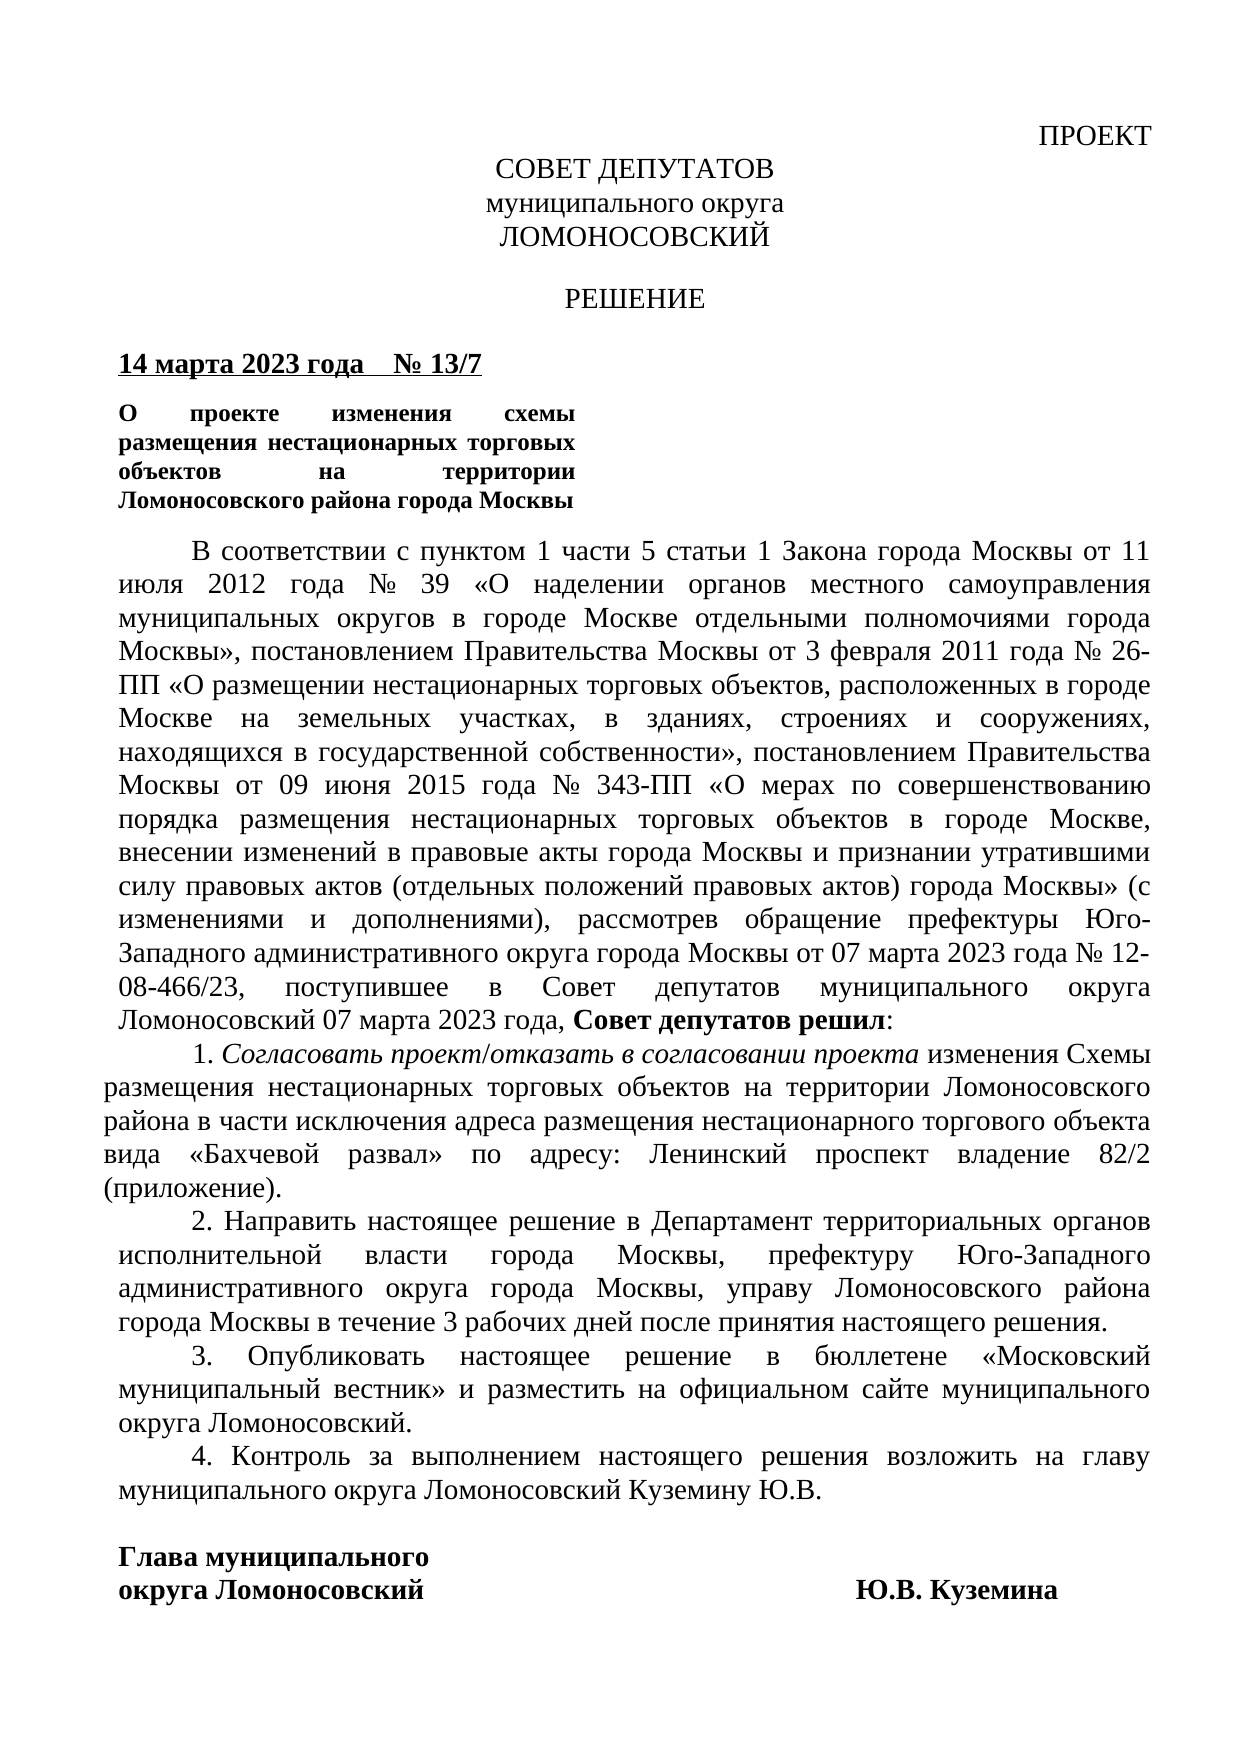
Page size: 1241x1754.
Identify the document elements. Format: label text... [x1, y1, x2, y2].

text 14 марта 2023 года № 13/7 [118, 346, 1152, 379]
text О проекте изменения схемы размещения нестационарных торговых объектов на территории Ломоносовского района города Москвы [118, 398, 576, 513]
text 1. Согласовать проект/отказать в согласовании проекта изменения Схемы размещения нестационарных торговых объектов на территории Ломоносовского района в части исключения адреса размещения нестационарного торгового объекта вида «Бахчевой развал» по адресу: Ленинский проспект владение 82/2 (приложение). [103, 1036, 1152, 1203]
text 2. Направить настоящее решение в Департамент территориальных органов исполнительной власти города Москвы, префектуру Юго-Западного административного округа города Москвы, управу Ломоносовского района города Москвы в течение 3 рабочих дней после принятия настоящего решения. [118, 1203, 1152, 1338]
text ПРОЕКТ [118, 118, 1152, 152]
text ЛОМОНОСОВСКИЙ [118, 219, 1152, 252]
text РЕШЕНИЕ [118, 281, 1152, 314]
text муниципального округа [118, 185, 1152, 219]
text В соответствии с пунктом 1 части 5 статьи 1 Закона города Москвы от 11 июля 2012 года № 39 «О наделении органов местного самоуправления муниципальных округов в городе Москве отдельными полномочиями города Москвы», постановлением Правительства Москвы от 3 февраля 2011 года № 26-ПП «О размещении нестационарных торговых объектов, расположенных в городе Москве на земельных участках, в зданиях, строениях и сооружениях, находящихся в государственной собственности», постановлением Правительства Москвы от 09 июня 2015 года № 343-ПП «О мерах по совершенствованию порядка размещения нестационарных торговых объектов в городе Москве, внесении изменений в правовые акты города Москвы и признании утратившими силу правовых актов (отдельных положений правовых актов) города Москвы» (с изменениями и дополнениями), рассмотрев обращение префектуры Юго-Западного административного округа города Москвы от 07 марта 2023 года № 12-08-466/23, поступившее в Совет депутатов муниципального округа Ломоносовский 07 марта 2023 года, Совет депутатов решил: [118, 902, 1152, 1036]
text 3. Опубликовать настоящее решение в бюллетене «Московский муниципальный вестник» и разместить на официальном сайте муниципального округа Ломоносовский. [118, 1338, 1152, 1438]
text 4. Контроль за выполнением настоящего решения возложить на главу муниципального округа Ломоносовский Куземину Ю.В. [118, 1438, 1152, 1505]
text Глава муниципального [118, 1539, 1152, 1572]
text округа Ломоносовский Ю.В. Куземина [118, 1572, 1152, 1606]
text СОВЕТ ДЕПУТАТОВ [118, 152, 1152, 185]
text В соответствии с пунктом 1 части 5 статьи 1 Закона города Москвы от 11 июля 2012 года № 39 «О наделении органов местного самоуправления муниципальных округов в городе Москве отдельными полномочиями города Москвы», постановлением Правительства Москвы от 3 февраля 2011 года № 26-ПП «О размещении нестационарных торговых объектов, расположенных в городе Москве на земельных участках, в зданиях, строениях и сооружениях, находящихся в государственной собственности», постановлением Правительства Москвы от 09 июня 2015 года № 343-ПП «О мерах по совершенствованию порядка размещения нестационарных торговых объектов в городе Москве, внесении изменений в правовые акты города Москвы и признании утратившими силу правовых актов (отдельных положений правовых актов) города Москвы» (с изменениями и дополнениями), рассмотрев обращение префектуры Юго-Западного административного округа города Москвы от 07 марта 2023 года № 12-08-466/23, поступившее в Совет депутатов муниципального округа Ломоносовский 07 марта 2023 года, Совет депутатов решил: [118, 533, 1152, 801]
